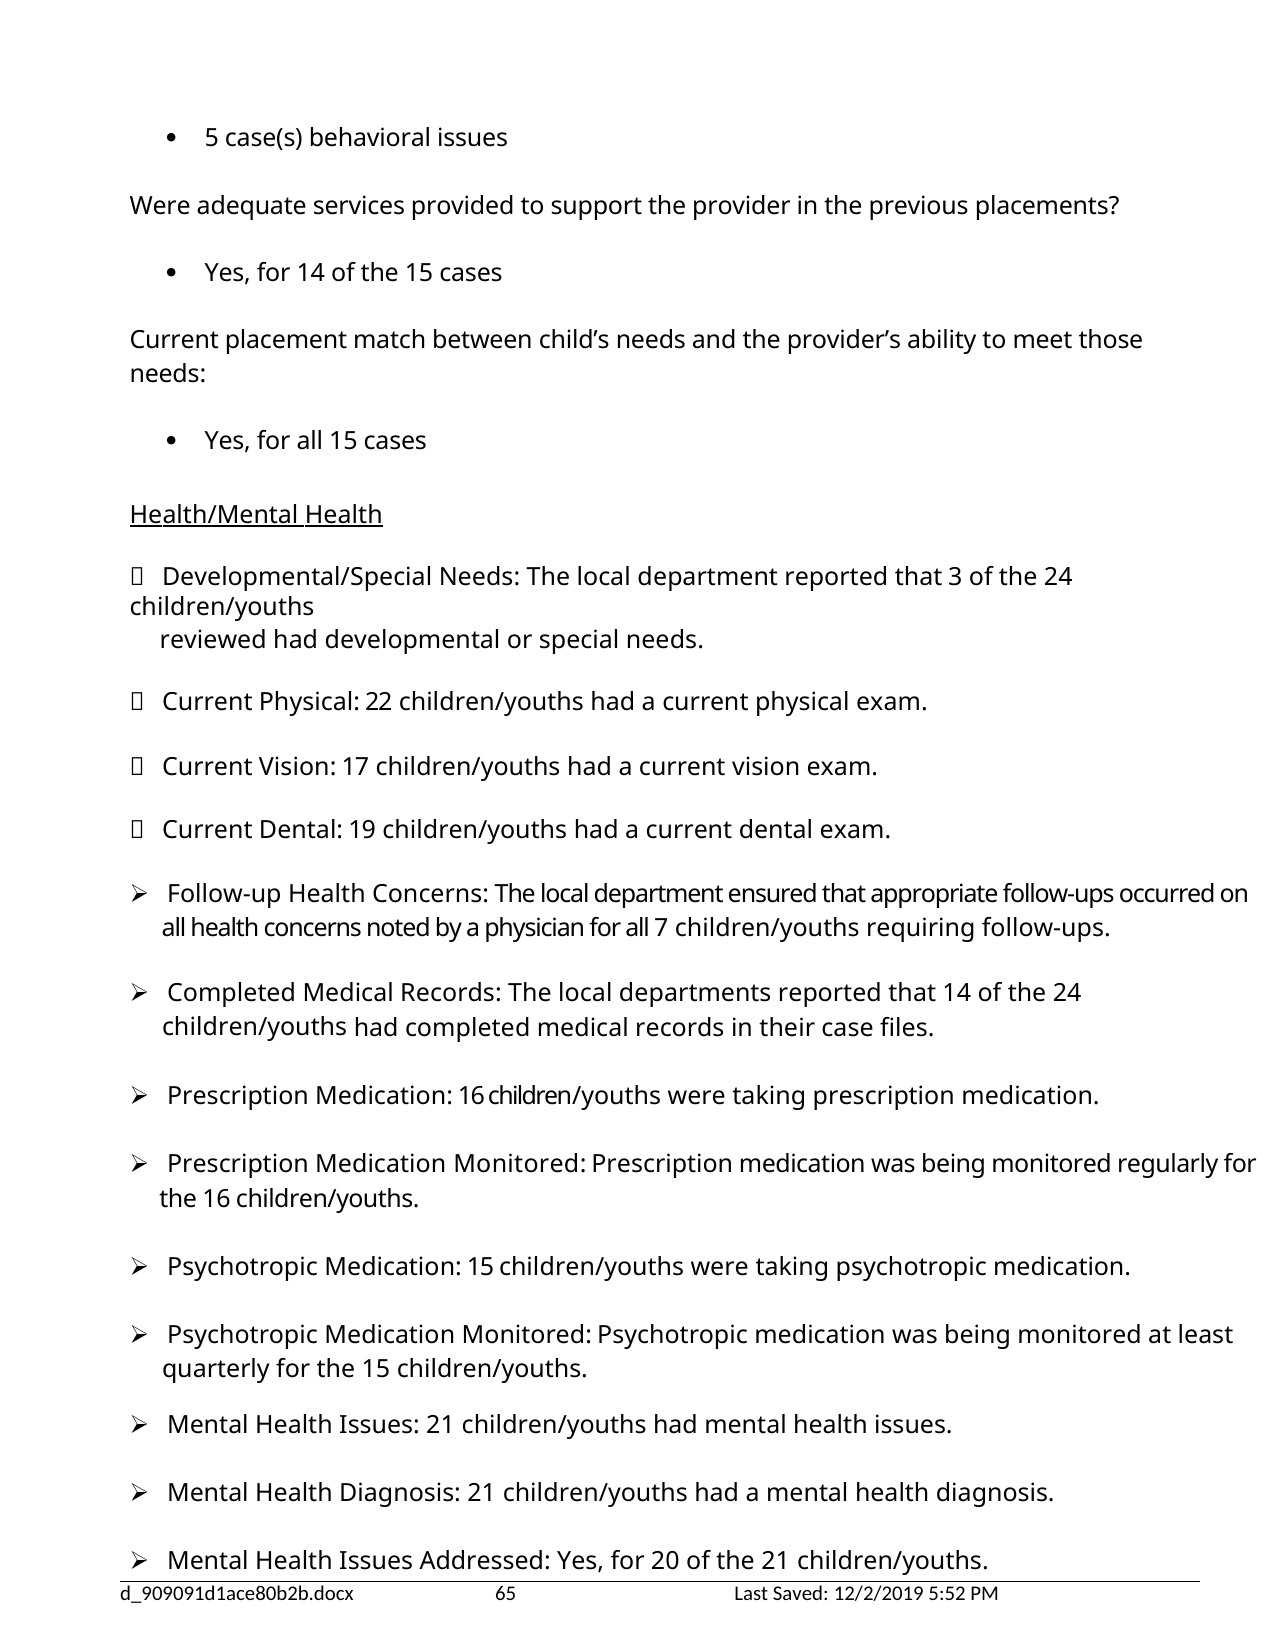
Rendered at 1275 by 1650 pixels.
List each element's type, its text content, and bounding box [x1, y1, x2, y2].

text the 16 children/youths. [129, 1180, 1275, 1214]
list Mental Health Issues: 21 children/youths had mental health issues. [129, 1406, 1202, 1440]
list Yes, for all 15 cases [167, 423, 1156, 457]
list Yes, for 14 of the 15 cases [167, 254, 1156, 288]
text children/youths had completed medical records in their case files. [129, 1008, 1275, 1044]
text  Current Dental: 19 children/youths had a current dental exam. [129, 811, 1202, 846]
text Current placement match between child’s needs and the provider’s ability to meet those needs: [129, 322, 1200, 389]
list Psychotropic Medication: 15 children/youths were taking psychotropic medication. [129, 1248, 1275, 1282]
text Were adequate services provided to support the provider in the previous placements? [129, 187, 1156, 221]
text reviewed had developmental or special needs. [129, 624, 1200, 654]
text all health concerns noted by a physician for all 7 children/youths requiring follow-ups. [129, 910, 1275, 944]
text  Current Physical: 22 children/youths had a current physical exam. [129, 683, 1202, 717]
text  Developmental/Special Needs: The local department reported that 3 of the 24 children/youths [129, 562, 1200, 621]
list Prescription Medication Monitored: Prescription medication was being monitored regularly for [129, 1146, 1275, 1180]
list 5 case(s) behavioral issues [167, 120, 1156, 154]
list Follow-up Health Concerns: The local department ensured that appropriate follow-ups occurred on [129, 876, 1275, 910]
list Mental Health Issues Addressed: Yes, for 20 of the 21 children/youths. [129, 1542, 1202, 1577]
text Health/Mental Health [129, 497, 1202, 527]
text quarterly for the 15 children/youths. [129, 1351, 1275, 1384]
list Mental Health Diagnosis: 21 children/youths had a mental health diagnosis. [129, 1474, 1202, 1508]
list Completed Medical Records: The local departments reported that 14 of the 24 [129, 974, 1275, 1008]
list Psychotropic Medication Monitored: Psychotropic medication was being monitored at least [129, 1316, 1275, 1351]
text  Current Vision: 17 children/youths had a current vision exam. [129, 748, 1202, 782]
list Prescription Medication: 16 children/youths were taking prescription medication. [129, 1078, 1275, 1112]
